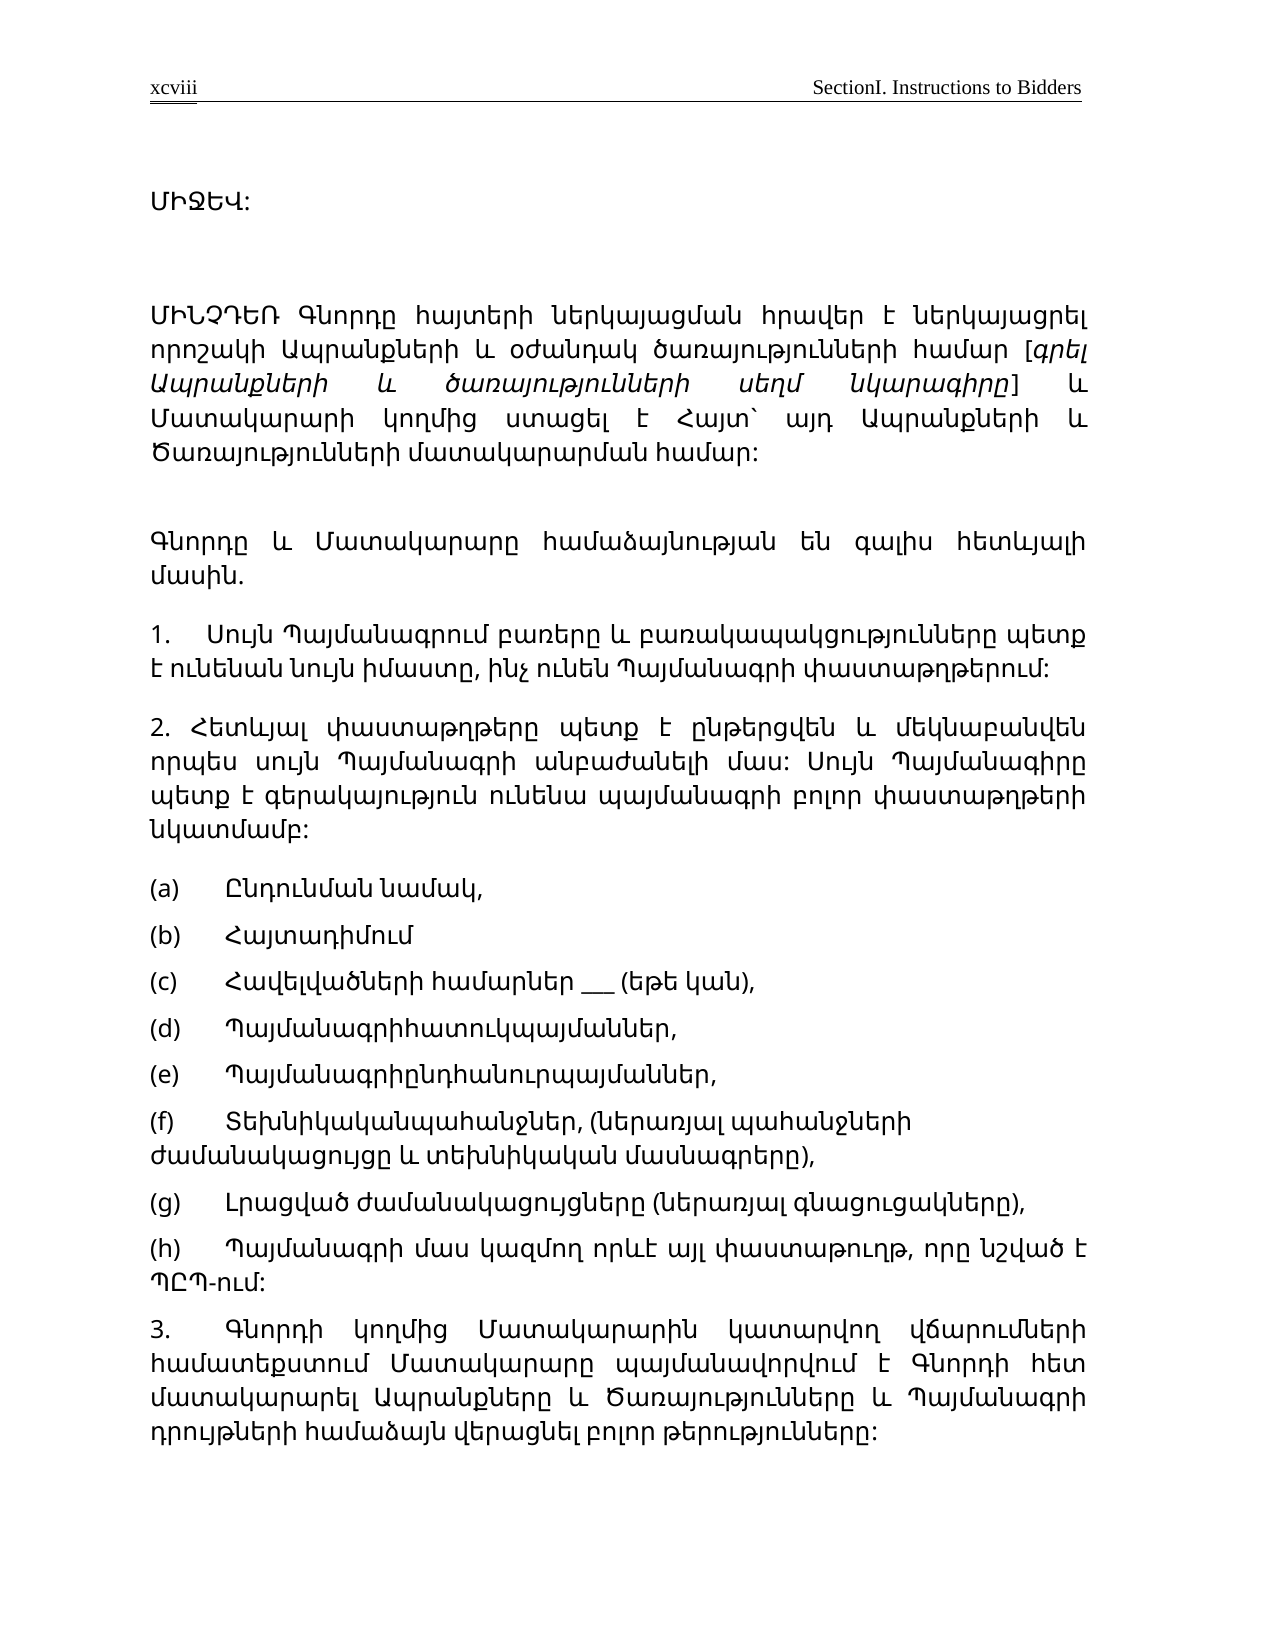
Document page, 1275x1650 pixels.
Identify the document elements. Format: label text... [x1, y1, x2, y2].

text ՄԻՆՉԴԵՌ Գնորդը հայտերի ներկայացման հրավեր է ներկայացրել որոշակի Ապրանքների և օժանդակ ծառայությունների համար [գրել Ապրանքների և ծառայությունների սեղմ նկարագիրը] և Մատակարարի կողմից ստացել է Հայտ` այդ Ապրանքների և Ծառայությունների մատակարարման համար: [150, 298, 1087, 468]
text 3. Գնորդի կողմից Մատակարարին կատարվող վճարումների համատեքստում Մատակարարը պայմանավորվում է Գնորդի հետ մատակարարել Ապրանքները և Ծառայությունները և Պայմանագրի դրույթների համաձայն վերացնել բոլոր թերությունները: [150, 1311, 1087, 1448]
list Հայտադիմում [150, 917, 1087, 951]
list Ընդունման նամակ, [150, 871, 1087, 905]
list Տեխնիկականպահանջներ, (ներառյալ պահանջների ժամանակացույցը և տեխնիկական մասնագրերը), [150, 1103, 1087, 1172]
text ՄԻՋԵՎ: [150, 184, 1087, 218]
text Գնորդը և Մատակարարը համաձայնության են գալիս հետևյալի մասին. [150, 523, 1087, 591]
list Պայմանագրի մաս կազմող որևէ այլ փաստաթուղթ, որը նշված է ՊԸՊ-ում: [150, 1231, 1087, 1299]
text 1. Սույն Պայմանագրում բառերը և բառակապակցությունները պետք է ունենան նույն իմաստը, ինչ ունեն Պայմանագրի փաստաթղթերում: [150, 616, 1087, 684]
text 2. Հետևյալ փաստաթղթերը պետք է ընթերցվեն և մեկնաբանվեն որպես սույն Պայմանագրի անբաժանելի մաս: Սույն Պայմանագիրը պետք է գերակայություն ունենա պայմանագրի բոլոր փաստաթղթերի նկատմամբ: [150, 709, 1087, 846]
list Լրացված ժամանակացույցները (ներառյալ գնացուցակները), [150, 1184, 1087, 1218]
list Պայմանագրիընդհանուրպայմաններ, [150, 1057, 1087, 1091]
list Հավելվածների համարներ ___ (եթե կան), [150, 964, 1087, 998]
list Պայմանագրիհատուկպայմաններ, [150, 1010, 1087, 1044]
